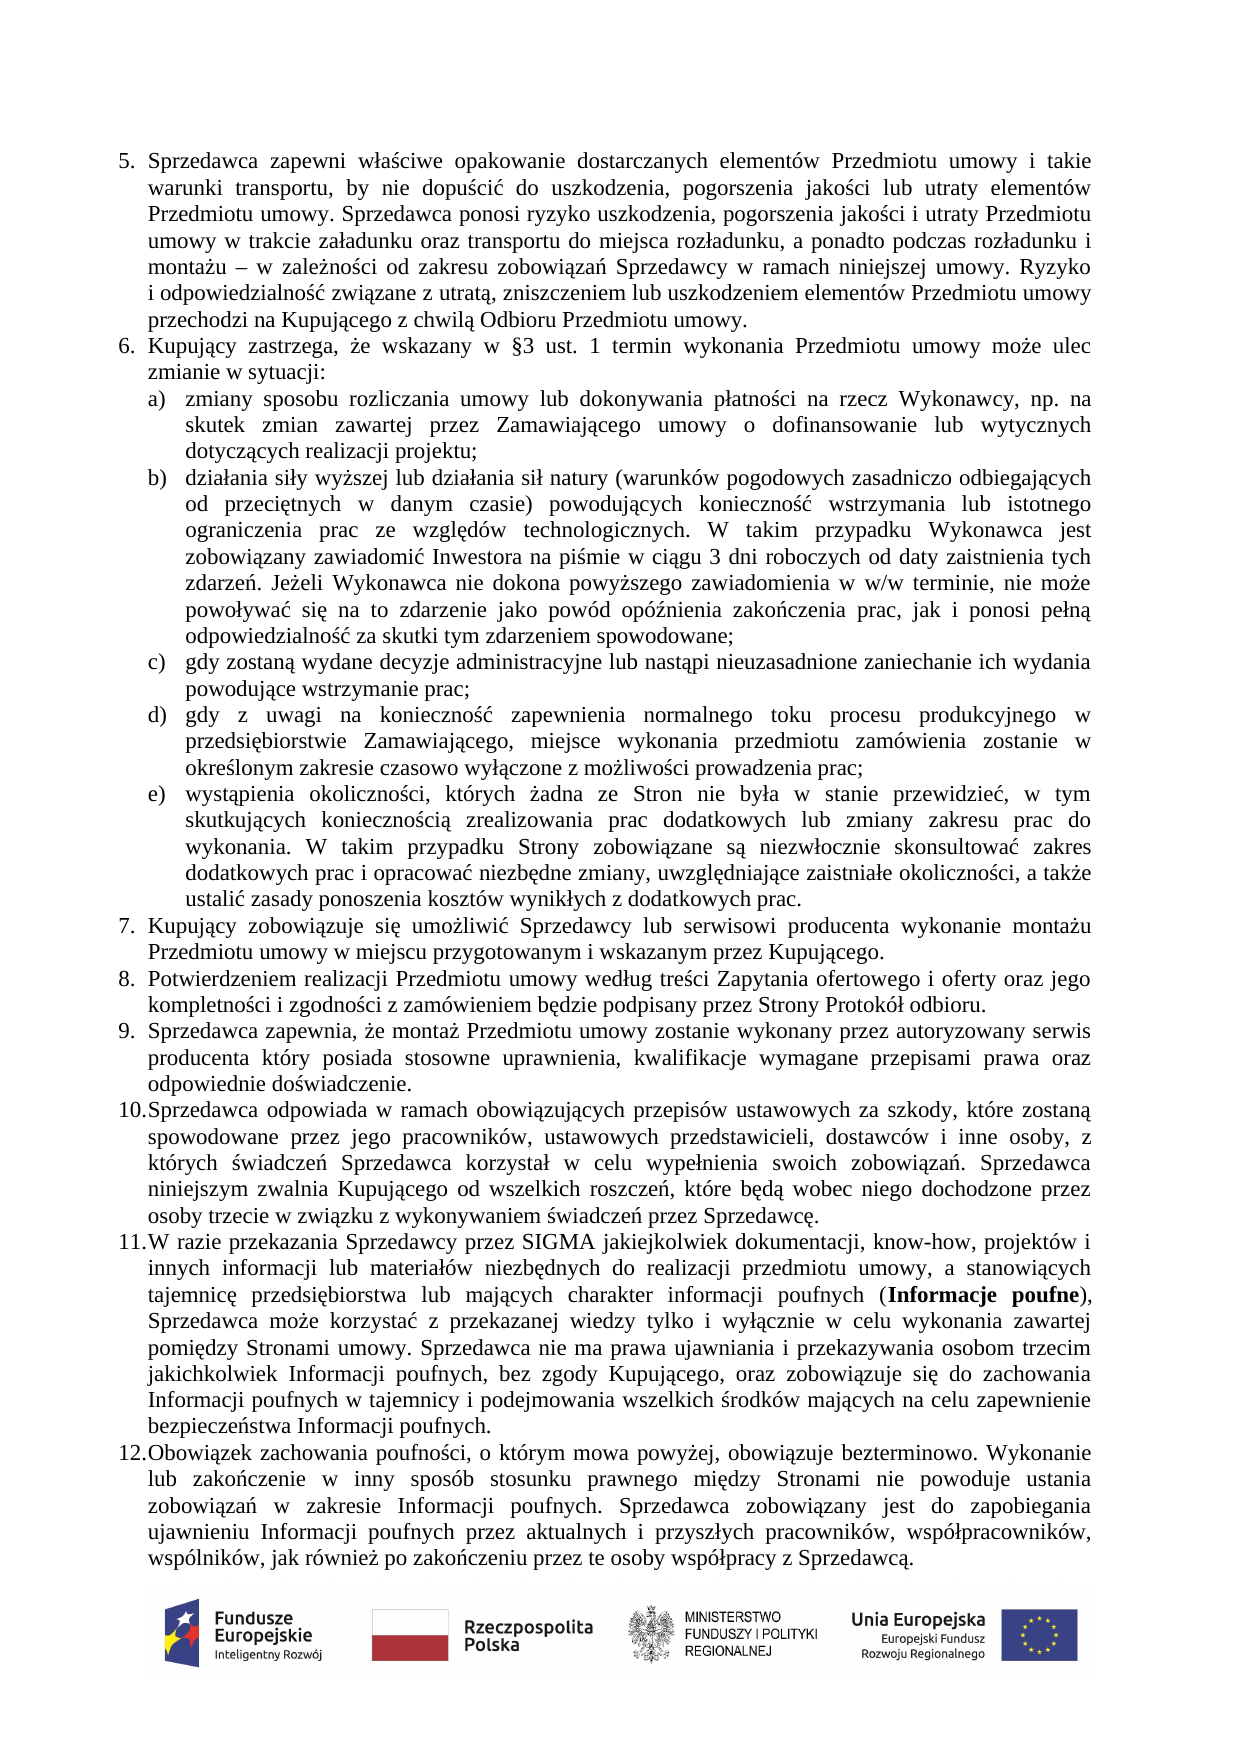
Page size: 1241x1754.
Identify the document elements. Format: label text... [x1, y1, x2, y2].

list W razie przekazania Sprzedawcy przez SIGMA jakiejkolwiek dokumentacji, know-how, projektów i innych informacji lub materiałów niezbędnych do realizacji przedmiotu umowy, a stanowiących tajemnicę przedsiębiorstwa lub mających charakter informacji poufnych (Informacje poufne), Sprzedawca może korzystać z przekazanej wiedzy tylko i wyłącznie w celu wykonania zawartej pomiędzy Stronami umowy. Sprzedawca nie ma prawa ujawniania i przekazywania osobom trzecim jakichkolwiek Informacji poufnych, bez zgody Kupującego, oraz zobowiązuje się do zachowania Informacji poufnych w tajemnicy i podejmowania wszelkich środków mających na celu zapewnienie bezpieczeństwa Informacji poufnych. [118, 1228, 1093, 1439]
list działania siły wyższej lub działania sił natury (warunków pogodowych zasadniczo odbiegających od przeciętnych w danym czasie) powodujących konieczność wstrzymania lub istotnego ograniczenia prac ze względów technologicznych. W takim przypadku Wykonawca jest zobowiązany zawiadomić Inwestora na piśmie w ciągu 3 dni roboczych od daty zaistnienia tych zdarzeń. Jeżeli Wykonawca nie dokona powyższego zawiadomienia w w/w terminie, nie może powoływać się na to zdarzenie jako powód opóźnienia zakończenia prac, jak i ponosi pełną odpowiedzialność za skutki tym zdarzeniem spowodowane; [148, 464, 1093, 648]
list Sprzedawca zapewnia, że montaż Przedmiotu umowy zostanie wykonany przez autoryzowany serwis producenta który posiada stosowne uprawnienia, kwalifikacje wymagane przepisami prawa oraz odpowiednie doświadczenie. [118, 1017, 1093, 1096]
list Kupujący zobowiązuje się umożliwić Sprzedawcy lub serwisowi producenta wykonanie montażu Przedmiotu umowy w miejscu przygotowanym i wskazanym przez Kupującego. [118, 912, 1093, 964]
list Obowiązek zachowania poufności, o którym mowa powyżej, obowiązuje bezterminowo. Wykonanie lub zakończenie w inny sposób stosunku prawnego między Stronami nie powoduje ustania zobowiązań w zakresie Informacji poufnych. Sprzedawca zobowiązany jest do zapobiegania ujawnieniu Informacji poufnych przez aktualnych i przyszłych pracowników, współpracowników, wspólników, jak również po zakończeniu przez te osoby współpracy z Sprzedawcą. [118, 1439, 1093, 1571]
picture [147, 1581, 1093, 1681]
list Sprzedawca zapewni właściwe opakowanie dostarczanych elementów Przedmiotu umowy i takie warunki transportu, by nie dopuścić do uszkodzenia, pogorszenia jakości lub utraty elementów Przedmiotu umowy. Sprzedawca ponosi ryzyko uszkodzenia, pogorszenia jakości i utraty Przedmiotu umowy w trakcie załadunku oraz transportu do miejsca rozładunku, a ponadto podczas rozładunku i montażu – w zależności od zakresu zobowiązań Sprzedawcy w ramach niniejszej umowy. Ryzyko i odpowiedzialność związane z utratą, zniszczeniem lub uszkodzeniem elementów Przedmiotu umowy przechodzi na Kupującego z chwilą Odbioru Przedmiotu umowy. [118, 148, 1093, 332]
list Sprzedawca odpowiada w ramach obowiązujących przepisów ustawowych za szkody, które zostaną spowodowane przez jego pracowników, ustawowych przedstawicieli, dostawców i inne osoby, z których świadczeń Sprzedawca korzystał w celu wypełnienia swoich zobowiązań. Sprzedawca niniejszym zwalnia Kupującego od wszelkich roszczeń, które będą wobec niego dochodzone przez osoby trzecie w związku z wykonywaniem świadczeń przez Sprzedawcę. [118, 1096, 1093, 1228]
list Kupujący zastrzega, że wskazany w §3 ust. 1 termin wykonania Przedmiotu umowy może ulec zmianie w sytuacji: [118, 332, 1093, 385]
list Potwierdzeniem realizacji Przedmiotu umowy według treści Zapytania ofertowego i oferty oraz jego kompletności i zgodności z zamówieniem będzie podpisany przez Strony Protokół odbioru. [118, 964, 1093, 1017]
list gdy z uwagi na konieczność zapewnienia normalnego toku procesu produkcyjnego w przedsiębiorstwie Zamawiającego, miejsce wykonania przedmiotu zamówienia zostanie w określonym zakresie czasowo wyłączone z możliwości prowadzenia prac; [148, 701, 1093, 780]
list zmiany sposobu rozliczania umowy lub dokonywania płatności na rzecz Wykonawcy, np. na skutek zmian zawartej przez Zamawiającego umowy o dofinansowanie lub wytycznych dotyczących realizacji projektu; [148, 385, 1093, 464]
list wystąpienia okoliczności, których żadna ze Stron nie była w stanie przewidzieć, w tym skutkujących koniecznością zrealizowania prac dodatkowych lub zmiany zakresu prac do wykonania. W takim przypadku Strony zobowiązane są niezwłocznie skonsultować zakres dodatkowych prac i opracować niezbędne zmiany, uwzględniające zaistniałe okoliczności, a także ustalić zasady ponoszenia kosztów wynikłych z dodatkowych prac. [148, 780, 1093, 912]
list gdy zostaną wydane decyzje administracyjne lub nastąpi nieuzasadnione zaniechanie ich wydania powodujące wstrzymanie prac; [148, 648, 1093, 701]
